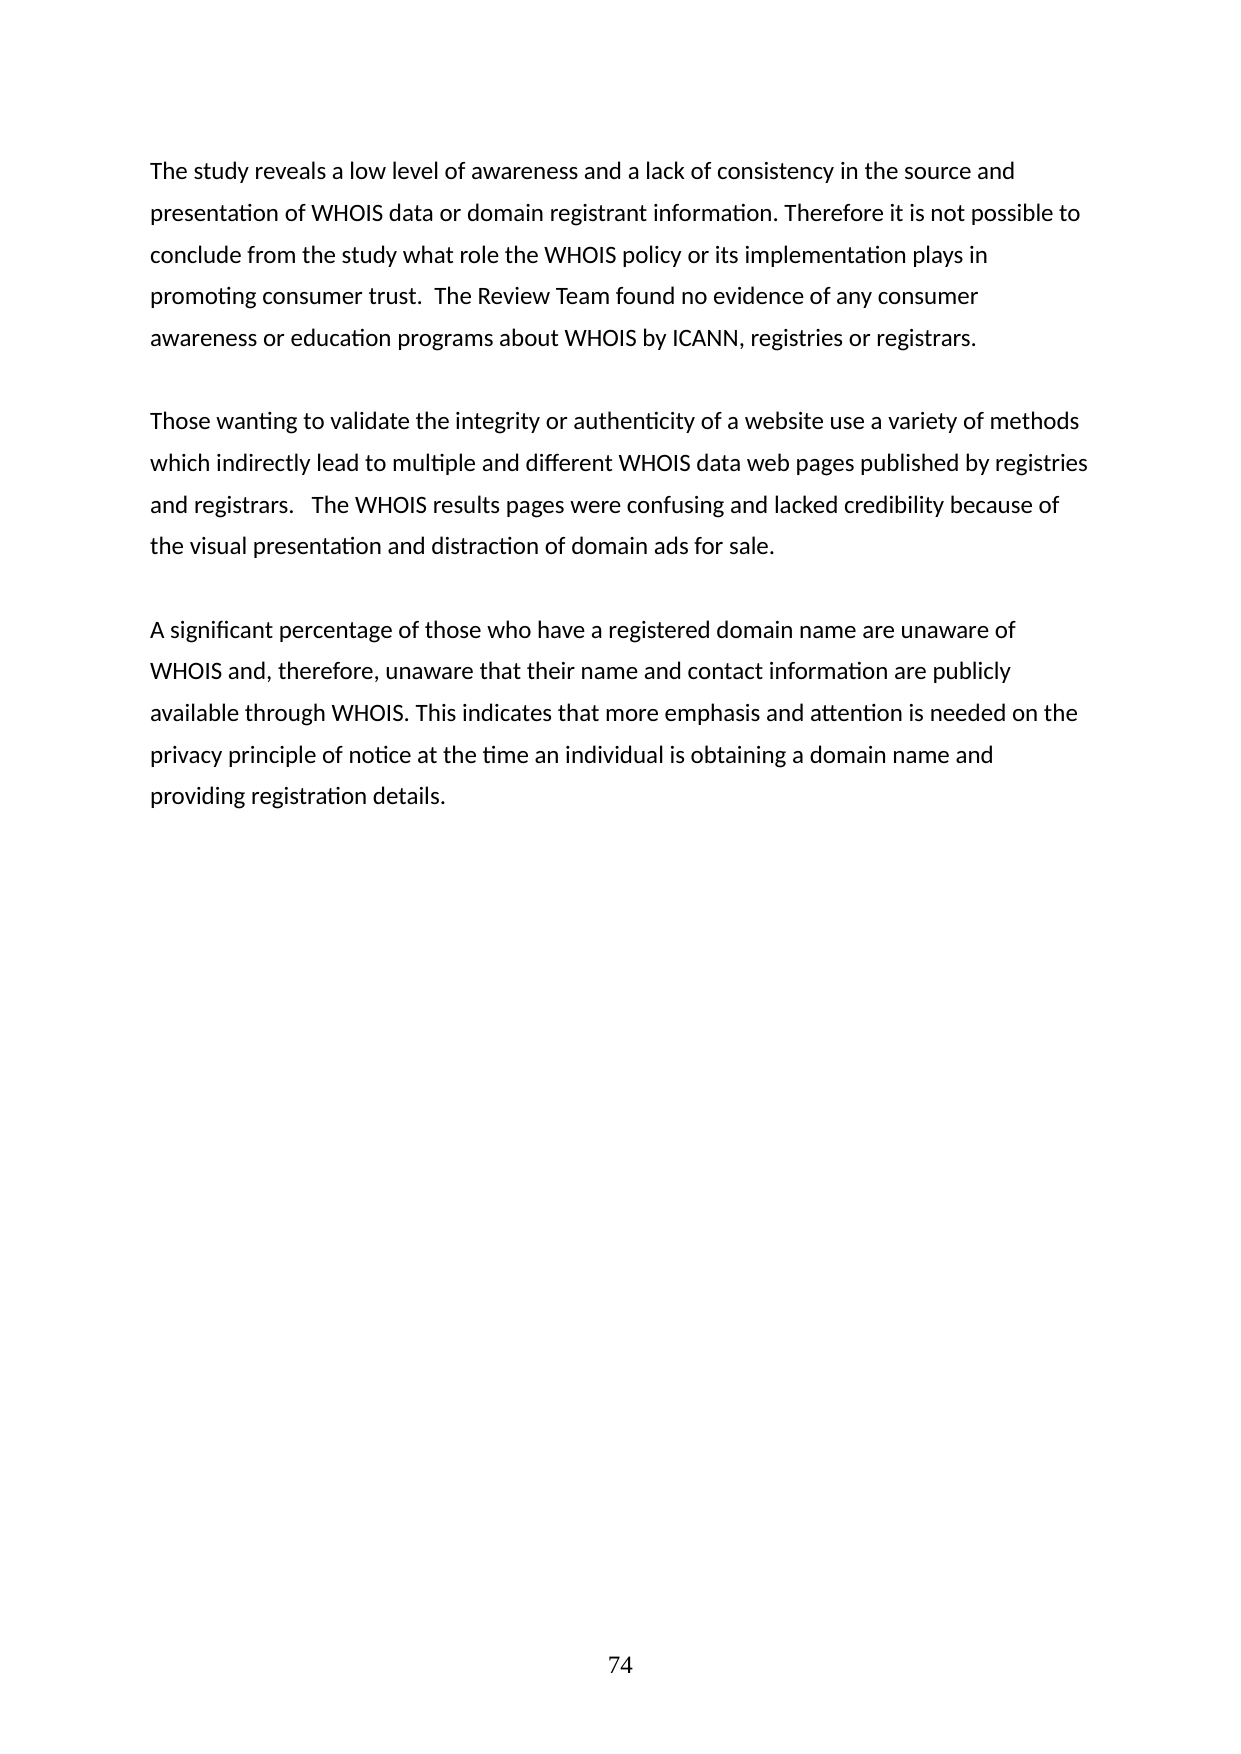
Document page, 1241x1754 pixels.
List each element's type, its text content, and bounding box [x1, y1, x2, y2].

text A significant percentage of those who have a registered domain name are unaware of WHOIS and, therefore, unaware that their name and contact information are publicly available through WHOIS. This indicates that more emphasis and attention is needed on the privacy principle of notice at the time an individual is obtaining a domain name and providing registration details. [150, 608, 1090, 817]
text Those wanting to validate the integrity or authenticity of a website use a variety of methods which indirectly lead to multiple and different WHOIS data web pages published by registries and registrars. The WHOIS results pages were confusing and lacked credibility because of the visual presentation and distraction of domain ads for sale. [150, 400, 1090, 567]
text The study reveals a low level of awareness and a lack of consistency in the source and presentation of WHOIS data or domain registrant information. Therefore it is not possible to conclude from the study what role the WHOIS policy or its implementation plays in promoting consumer trust. The Review Team found no evidence of any consumer awareness or education programs about WHOIS by ICANN, registries or registrars. [150, 150, 1090, 358]
